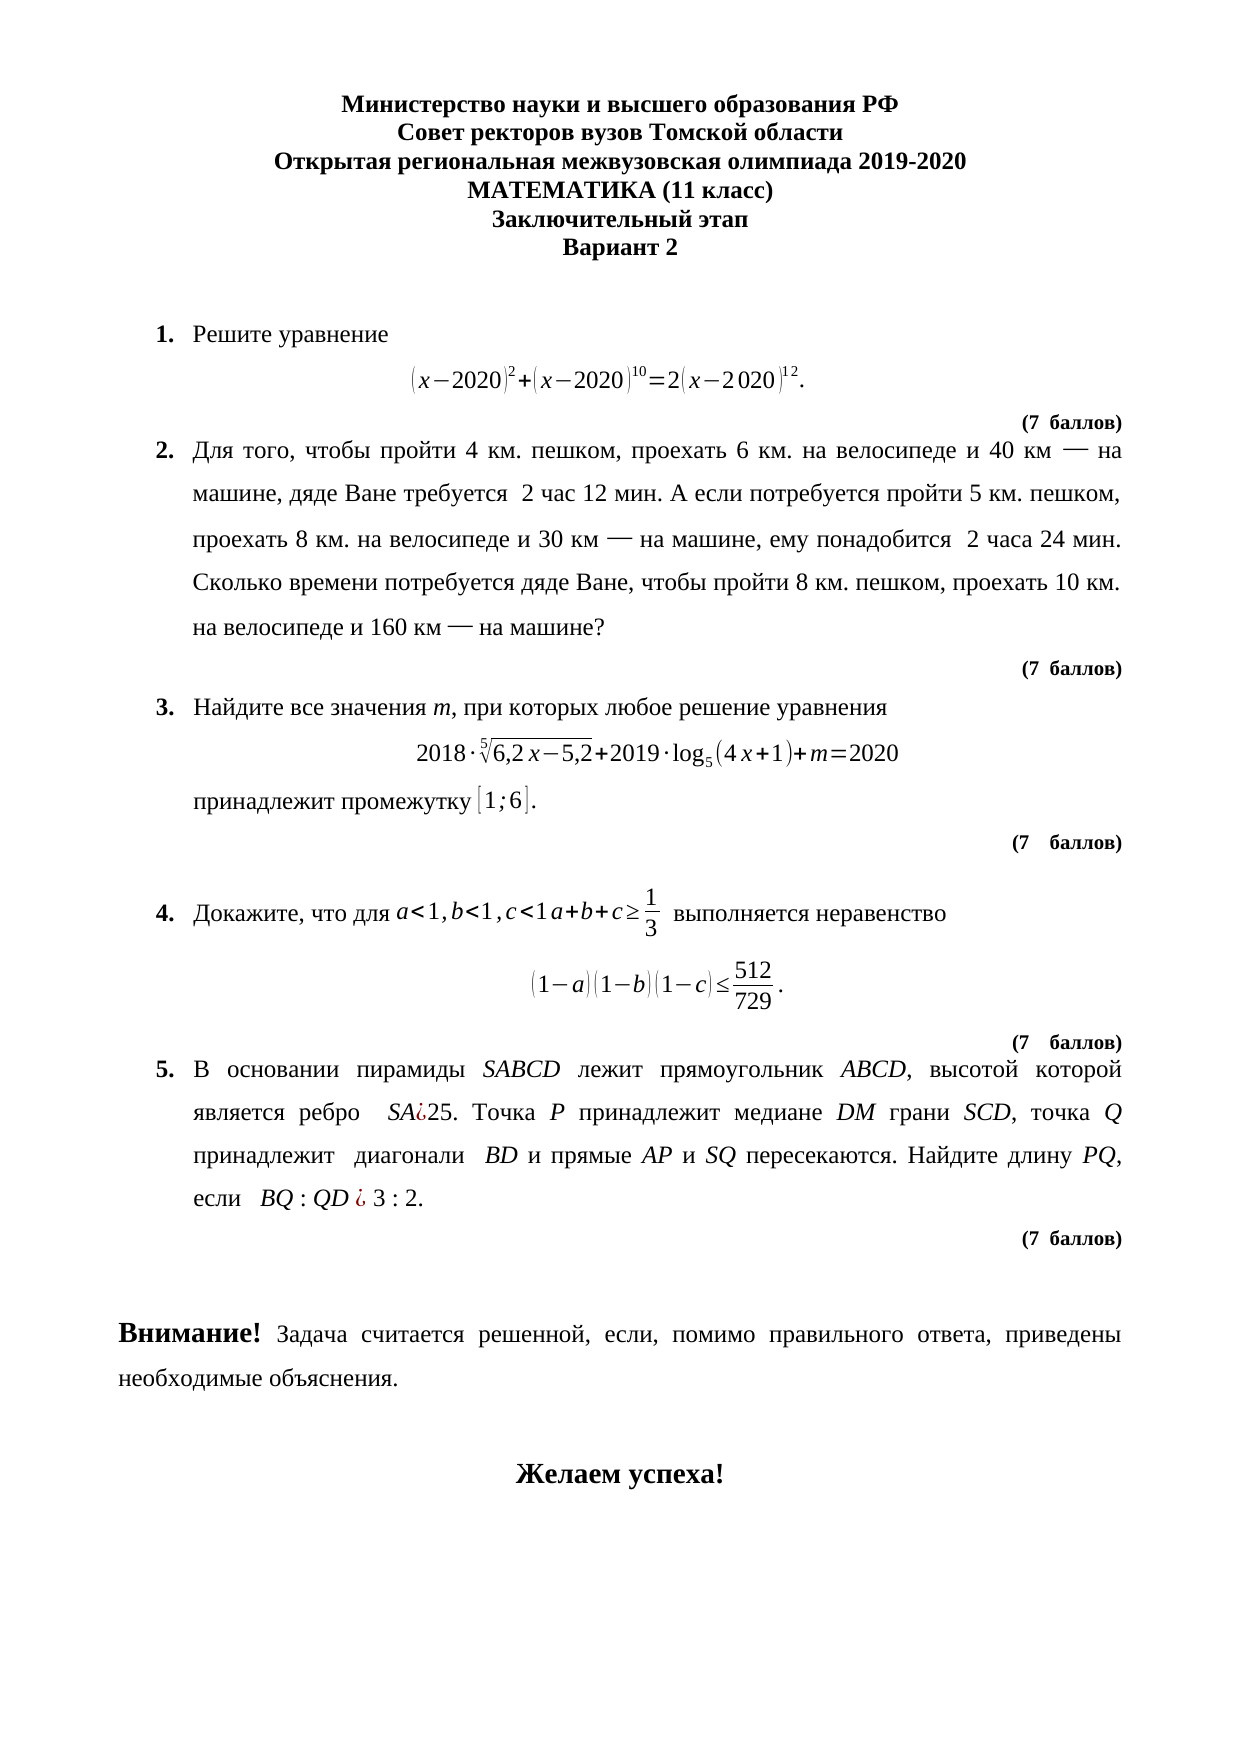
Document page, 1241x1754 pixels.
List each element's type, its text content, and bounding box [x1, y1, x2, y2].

text Внимание! Задача считается решенной, если, помимо правильного ответа, приведены необходимые объяснения. [118, 1315, 1122, 1392]
list Найдите все значения m, при которых любое решение уравнения [156, 692, 1122, 721]
text Вариант 2 [118, 232, 1122, 261]
list баллов) [156, 830, 1122, 854]
list (7 баллов) [193, 410, 1122, 434]
text Желаем успеха! [118, 1456, 1122, 1490]
text Заключительный этап [118, 204, 1122, 232]
text МАТЕМАТИКА (11 класс) [118, 175, 1122, 204]
text принадлежит промежутку [118, 785, 1122, 816]
list (7 баллов) [193, 1226, 1122, 1250]
list Докажите, что для выполняется неравенство [156, 883, 1122, 942]
text Открытая региональная межвузовская олимпиада 2019-2020 [118, 146, 1122, 175]
list . [192, 362, 1122, 395]
list (7 баллов) [192, 656, 1122, 680]
list Решите уравнение [155, 319, 1122, 347]
text Министерство науки и высшего образования РФ [118, 89, 1122, 117]
list В основании пирамиды SABCD лежит прямоугольник ABCD, высотой которой является ребро SA25. Точка P принадлежит медиане DM грани SCD, точка Q принадлежит диагонали BD и прямые AP и SQ пересекаются. Найдите длину PQ, если BQ : QD 3 : 2. [156, 1054, 1122, 1212]
list Для того, чтобы пройти 4 км. пешком, проехать 6 км. на велосипеде и 40 км ⎯ на машине, дяде Ване требуется 2 час 12 мин. А если потребуется пройти 5 км. пешком, проехать 8 км. на велосипеде и 30 км ⎯ на машине, ему понадобится 2 часа 24 мин. Сколько времени потребуется дяде Ване, чтобы пройти 8 км. пешком, проехать 10 км. на велосипеде и 160 км ⎯ на машине? [155, 434, 1122, 641]
list баллов) [156, 1030, 1122, 1054]
text Совет ректоров вузов Томской области [118, 117, 1122, 146]
